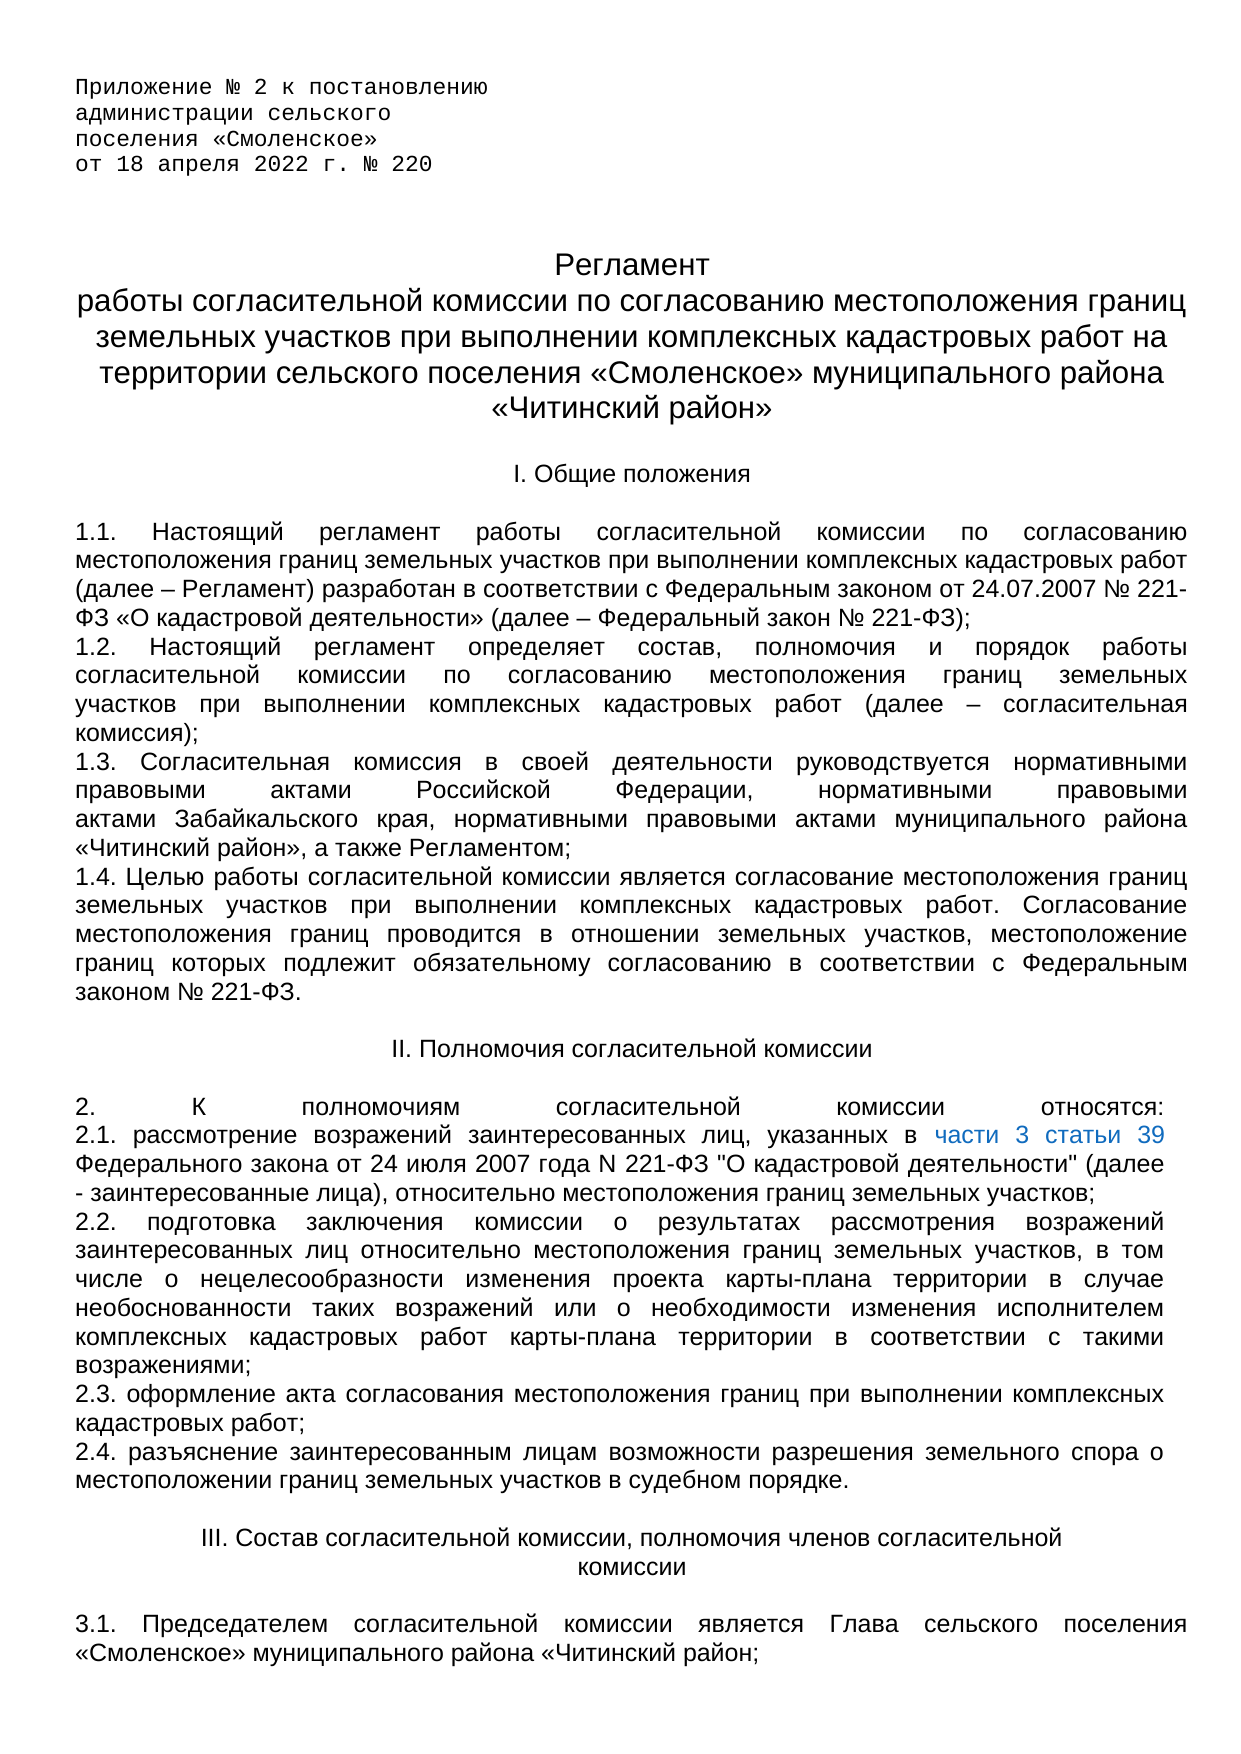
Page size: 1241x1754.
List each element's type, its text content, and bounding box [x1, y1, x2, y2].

list 1.4. Целью работы согласительной комиссии является согласование местоположения границ земельных участков при выполнении комплексных кадастровых работ. Согласование местоположения границ проводится в отношении земельных участков, местоположение границ которых подлежит обязательному согласованию в соответствии с Федеральным законом № 221-ФЗ. [75, 862, 1189, 1005]
list Приложение № 2 к постановлению администрации сельского [75, 75, 1189, 127]
text 2.2. подготовка заключения комиссии о результатах рассмотрения возражений заинтересованных лиц относительно местоположения границ земельных участков, в том числе о нецелесообразности изменения проекта карты-плана территории в случае необоснованности таких возражений или о необходимости изменения исполнителем комплексных кадастровых работ карты-плана территории в соответствии с такими возражениями; [75, 1207, 1165, 1379]
list 1.2. Настоящий регламент определяет состав, полномочия и порядок работы согласительной комиссии по согласованию местоположения границ земельных участков при выполнении комплексных кадастровых работ (далее – согласительная комиссия); 1.3. Согласительная комиссия в своей деятельности руководствуется нормативными правовыми актами Российской Федерации, нормативными правовыми актами Забайкальского края, нормативными правовыми актами муниципального района «Читинский район», а также Регламентом; [75, 632, 1189, 862]
list III. Состав согласительной комиссии, полномочия членов согласительной комиссии [75, 1494, 1189, 1580]
list I. Общие положения [75, 426, 1189, 488]
list от 18 апреля 2022 г. № 220 [75, 153, 1189, 179]
list поселения «Смоленское» [75, 127, 1189, 153]
text 2.4. разъяснение заинтересованным лицам возможности разрешения земельного спора о местоположении границ земельных участков в судебном порядке. [75, 1437, 1165, 1494]
list Регламент работы согласительной комиссии по согласованию местоположения границ земельных участков при выполнении комплексных кадастровых работ на территории сельского поселения «Смоленское» муниципального района «Читинский район» [75, 212, 1189, 426]
text 2.3. оформление акта согласования местоположения границ при выполнении комплексных кадастровых работ; [75, 1379, 1165, 1437]
list 1.1. Настоящий регламент работы согласительной комиссии по согласованию местоположения границ земельных участков при выполнении комплексных кадастровых работ (далее – Регламент) разработан в соответствии с Федеральным законом от 24.07.2007 № 221-ФЗ «О кадастровой деятельности» (далее – Федеральный закон № 221-ФЗ); [75, 488, 1189, 632]
list 3.1. Председателем согласительной комиссии является Глава сельского поселения «Смоленское» муниципального района «Читинский район; [75, 1580, 1189, 1667]
text 2. К полномочиям согласительной комиссии относятся: 2.1. рассмотрение возражений заинтересованных лиц, указанных в части 3 статьи 39 Федерального закона от 24 июля 2007 года N 221-ФЗ "О кадастровой деятельности" (далее - заинтересованные лица), относительно местоположения границ земельных участков; [75, 1063, 1165, 1207]
list II. Полномочия согласительной комиссии [75, 1005, 1189, 1063]
